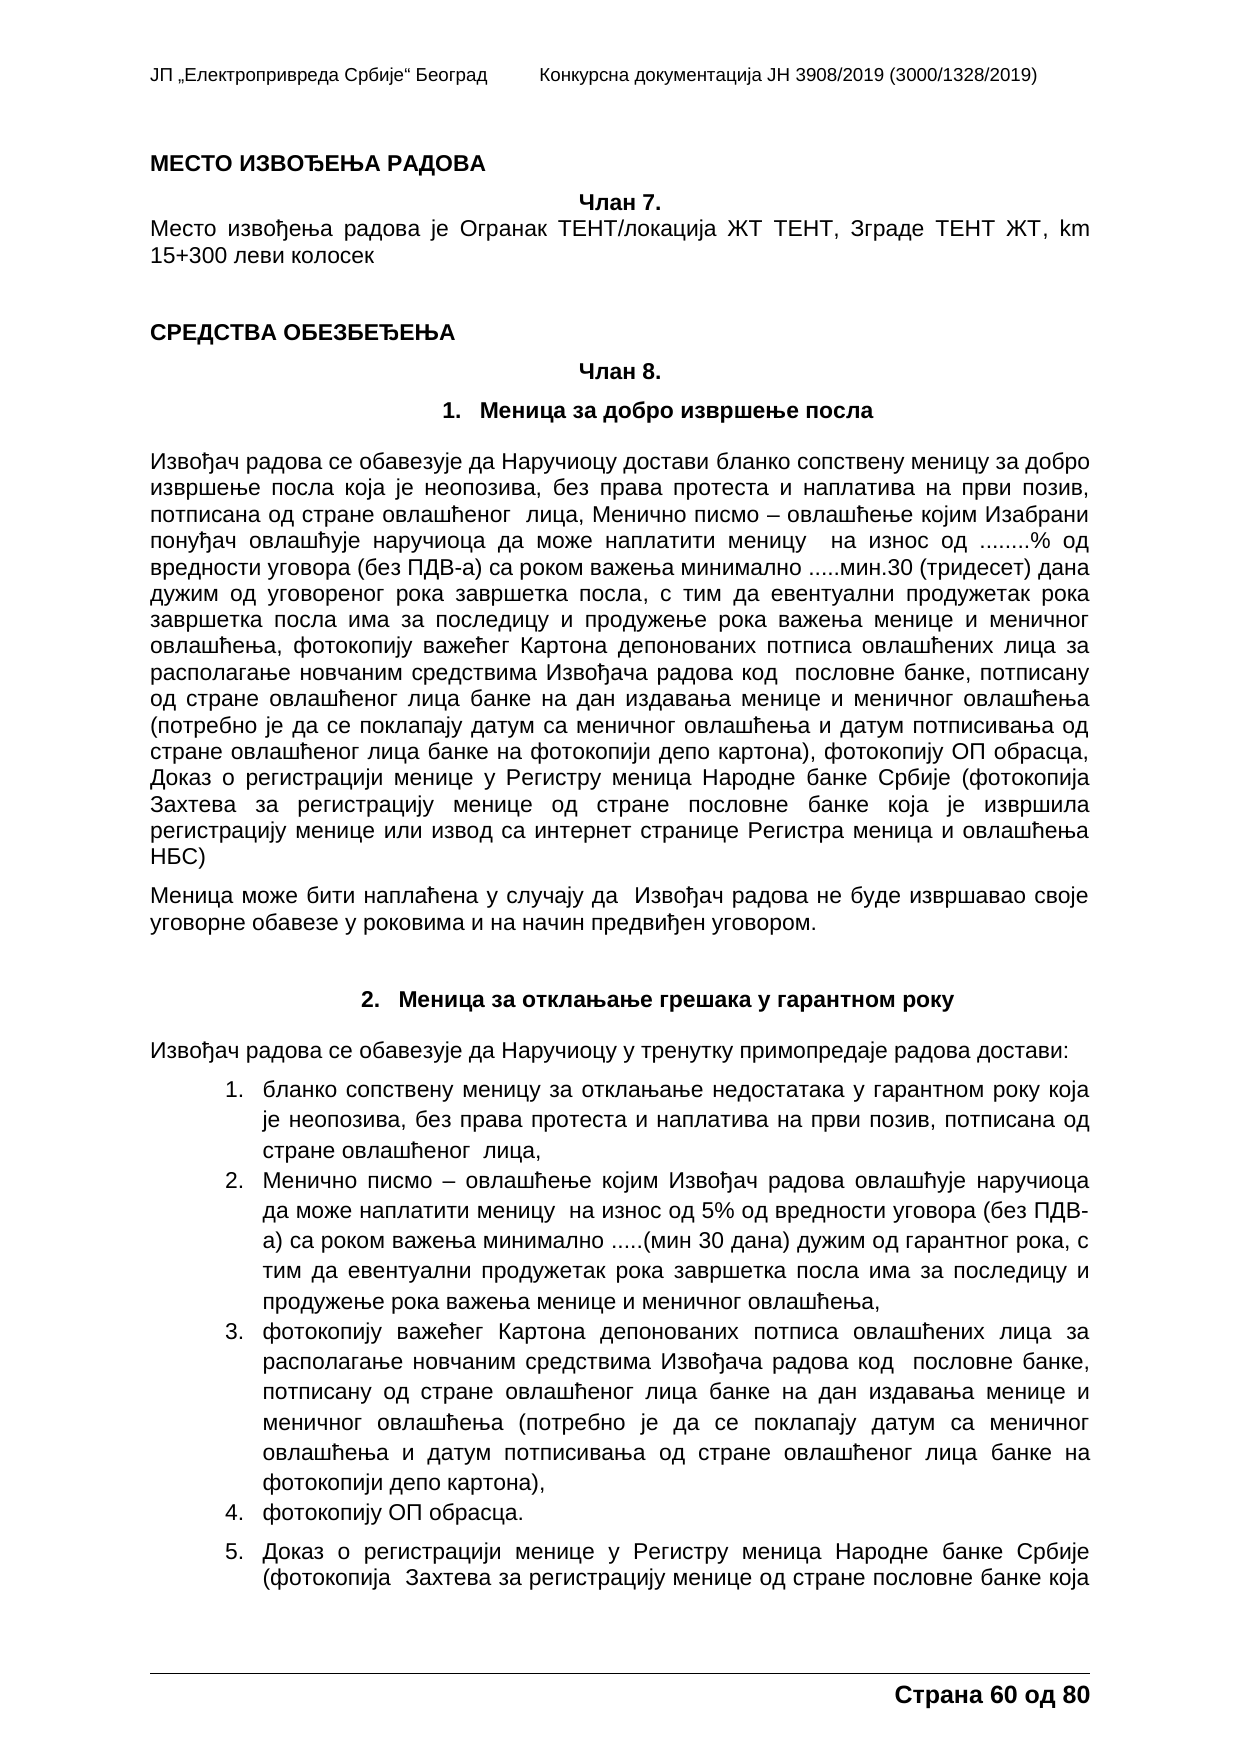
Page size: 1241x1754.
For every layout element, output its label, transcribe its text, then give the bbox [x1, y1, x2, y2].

list фотокопију важећег Картона депонованих потписа овлашћених лица за располагање новчаним средствима Извођача радова код пословне банке, потписану од стране овлашћеног лица банке на дан издавања менице и меничног овлашћења (потребно је да се поклапају датум са меничног овлашћења и датум потписивања од стране овлашћеног лица банке на фотокопији депо картона), [225, 1318, 1090, 1495]
list Меница за отклањање грешака у гарантном року [225, 986, 1090, 1013]
list бланко сопствену меницу за отклањање недостатака у гарантном року која је неопозива, без права протеста и наплатива на први позив, потписана од стране овлашћеног лица, [225, 1076, 1090, 1163]
text Меница може бити наплаћена у случају да Извођач радова не буде извршавао своје уговорне обавезе у роковима и на начин предвиђен уговором. [150, 882, 1090, 935]
text Члан 7. [150, 189, 1090, 215]
text МЕСТО ИЗВОЂЕЊА РАДОВА [150, 150, 1090, 176]
list фотокопију ОП обрасца. [225, 1499, 1090, 1525]
list Менично писмо – овлашћење којим Извођач радова овлашћује наручиоца да може наплатити меницу на износ од 5% од вредности уговора (без ПДВ-а) са роком важења минимално .....(мин 30 дана) дужим од гарантног рока, с тим да евентуални продужетак рока завршетка посла има за последицу и продужење рока важења менице и меничног овлашћења, [225, 1167, 1090, 1314]
text Место извођења радова је Огранак ТЕНТ/локација ЖТ ТЕНТ, Зграде ТЕНТ ЖТ, km 15+300 леви колосек [150, 215, 1090, 268]
text Извођач радова се обавезује да Наручиоцу у тренутку примопредаје радова достави: [150, 1037, 1090, 1064]
text Извођач радова се обавезује да Наручиоцу достави бланко сопствену меницу за добро извршење посла која је неопозива, без права протеста и наплатива на први позив, потписана од стране овлашћеног лица, Менично писмо – овлашћење којим Изабрани понуђач овлашћује наручиоца да може наплатити меницу на износ од ........% од вредности уговора (без ПДВ-а) са роком важења минимално .....мин.30 (тридесет) дана дужим од уговореног рока завршетка посла, с тим да евентуални продужетак рока завршетка посла има за последицу и продужење рока важења менице и меничног овлашћења, фотокопију важећег Картона депонованих потписа овлашћених лица за располагање новчаним средствима Извођача радова код пословне банке, потписану од стране овлашћеног лица банке на дан издавања менице и меничног овлашћења (потребно је да се поклапају датум са меничног овлашћења и датум потписивања од стране овлашћеног лица банке на фотокопији депо картона), фотокопију ОП обрасца, Доказ о регистрацији менице у Регистру меница Народне банке Србије (фотокопија Захтева за регистрацију менице од стране пословне банке која је извршила регистрацију менице или извод са интернет странице Регистра меница и овлашћења НБС) [150, 448, 1090, 870]
list Меница за добро извршење посла [225, 397, 1090, 423]
text Члан 8. [150, 358, 1090, 384]
text СРЕДСТВА ОБЕЗБЕЂЕЊА [150, 319, 1090, 346]
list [225, 1538, 1090, 1591]
